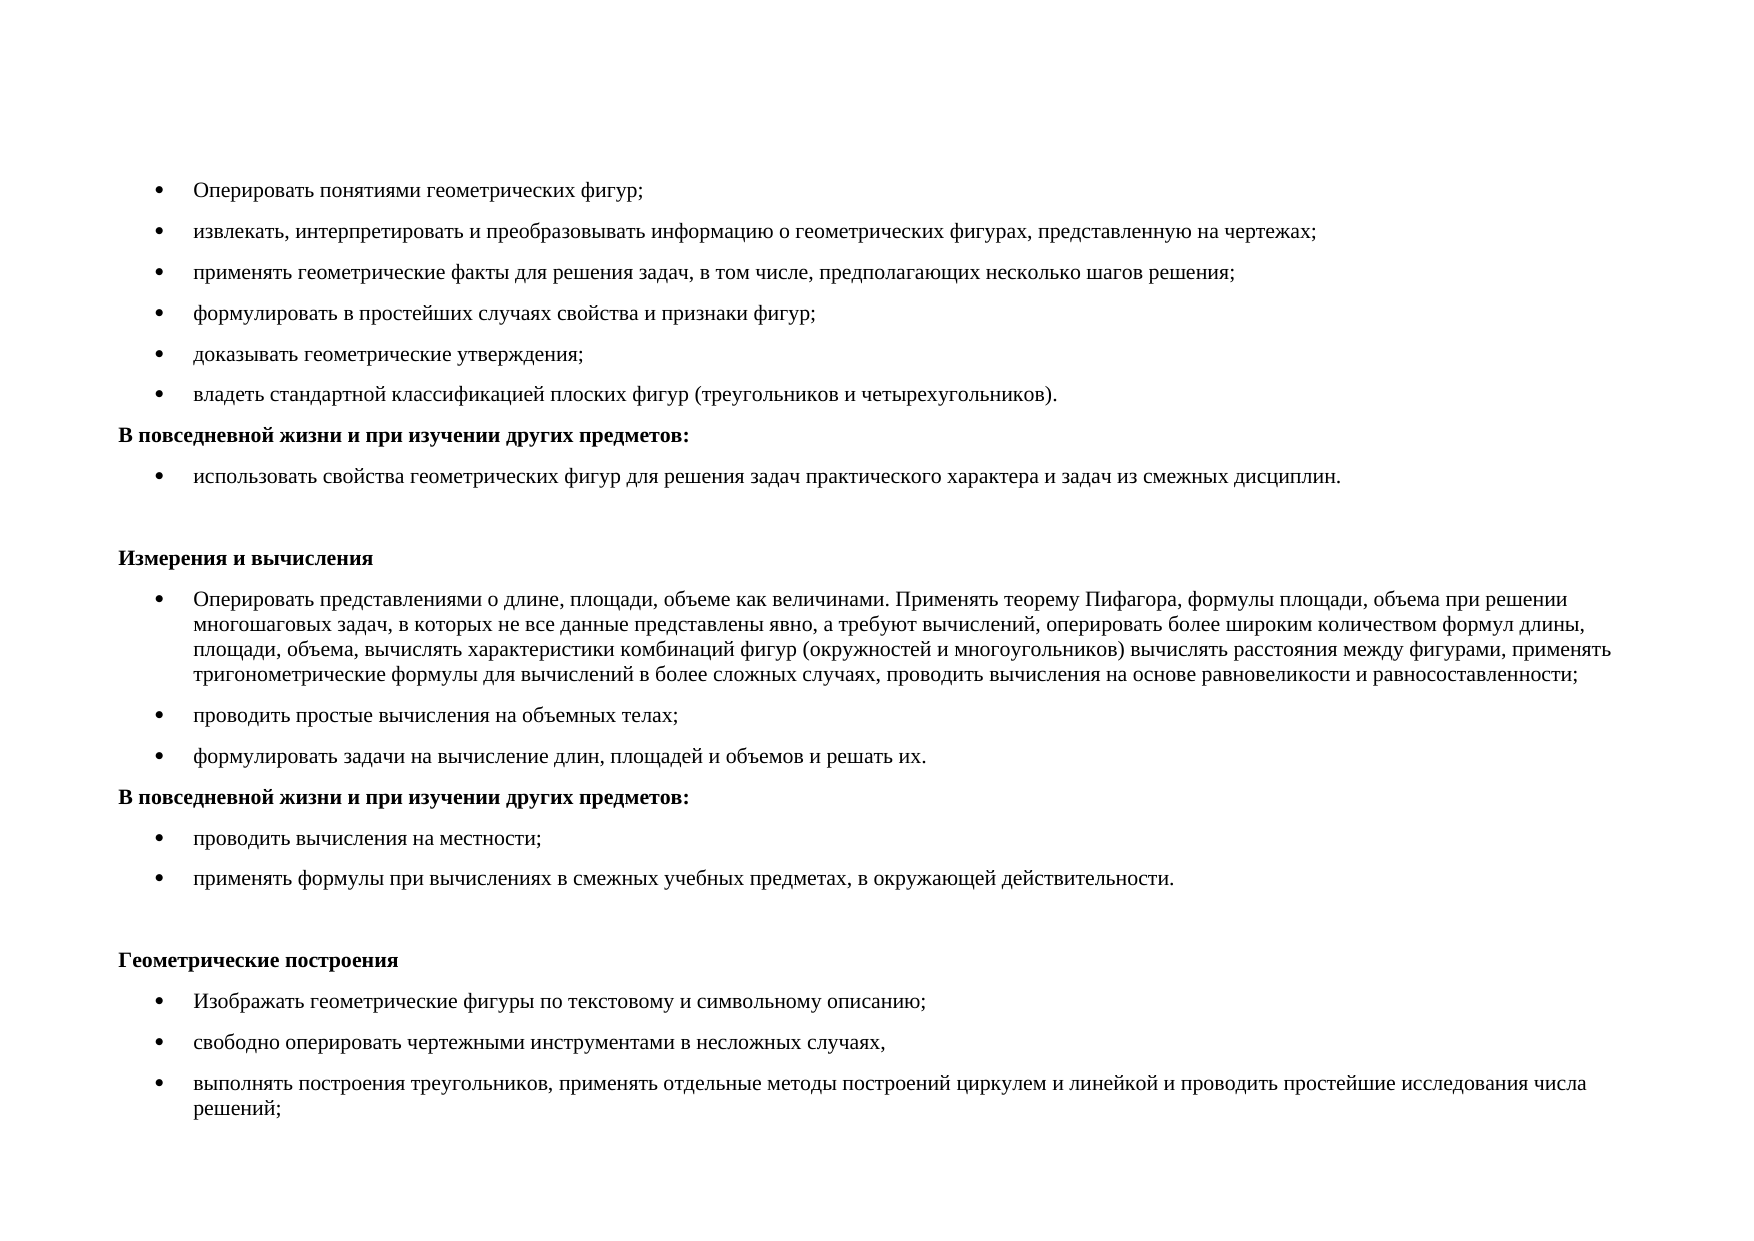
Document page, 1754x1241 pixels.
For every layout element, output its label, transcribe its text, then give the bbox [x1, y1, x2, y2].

list формулировать в простейших случаях свойства и признаки фигур; [156, 300, 1636, 325]
text Измерения и вычисления [118, 545, 1636, 570]
list извлекать, интерпретировать и преобразовывать информацию о геометрических фигурах, представленную на чертежах; [156, 218, 1636, 243]
list проводить простые вычисления на объемных телах; [156, 702, 1636, 727]
list Оперировать представлениями о длине, площади, объеме как величинами. Применять теорему Пифагора, формулы площади, объема при решении многошаговых задач, в которых не все данные представлены явно, а требуют вычислений, оперировать более широким количеством формул длины, площади, объема, вычислять характеристики комбинаций фигур (окружностей и многоугольников) вычислять расстояния между фигурами, применять тригонометрические формулы для вычислений в более сложных случаях, проводить вычисления на основе равновеликости и равносоставленности; [156, 586, 1636, 686]
list применять формулы при вычислениях в смежных учебных предметах, в окружающей действительности. [156, 865, 1636, 891]
list свободно оперировать чертежными инструментами в несложных случаях, [156, 1029, 1636, 1054]
list владеть стандартной классификацией плоских фигур (треугольников и четырехугольников). [156, 381, 1636, 407]
list проводить вычисления на местности; [156, 824, 1636, 850]
list Оперировать понятиями геометрических фигур; [156, 177, 1636, 202]
list формулировать задачи на вычисление длин, площадей и объемов и решать их. [156, 743, 1636, 768]
text В повседневной жизни и при изучении других предметов: [118, 422, 1636, 447]
list Изображать геометрические фигуры по текстовому и символьному описанию; [156, 988, 1636, 1013]
list доказывать геометрические утверждения; [156, 341, 1636, 366]
text Геометрические построения [118, 947, 1636, 972]
list выполнять построения треугольников, применять отдельные методы построений циркулем и линейкой и проводить простейшие исследования числа решений; [156, 1069, 1636, 1120]
list использовать свойства геометрических фигур для решения задач практического характера и задач из смежных дисциплин. [156, 463, 1636, 488]
list применять геометрические факты для решения задач, в том числе, предполагающих несколько шагов решения; [156, 259, 1636, 284]
text В повседневной жизни и при изучении других предметов: [118, 784, 1636, 809]
